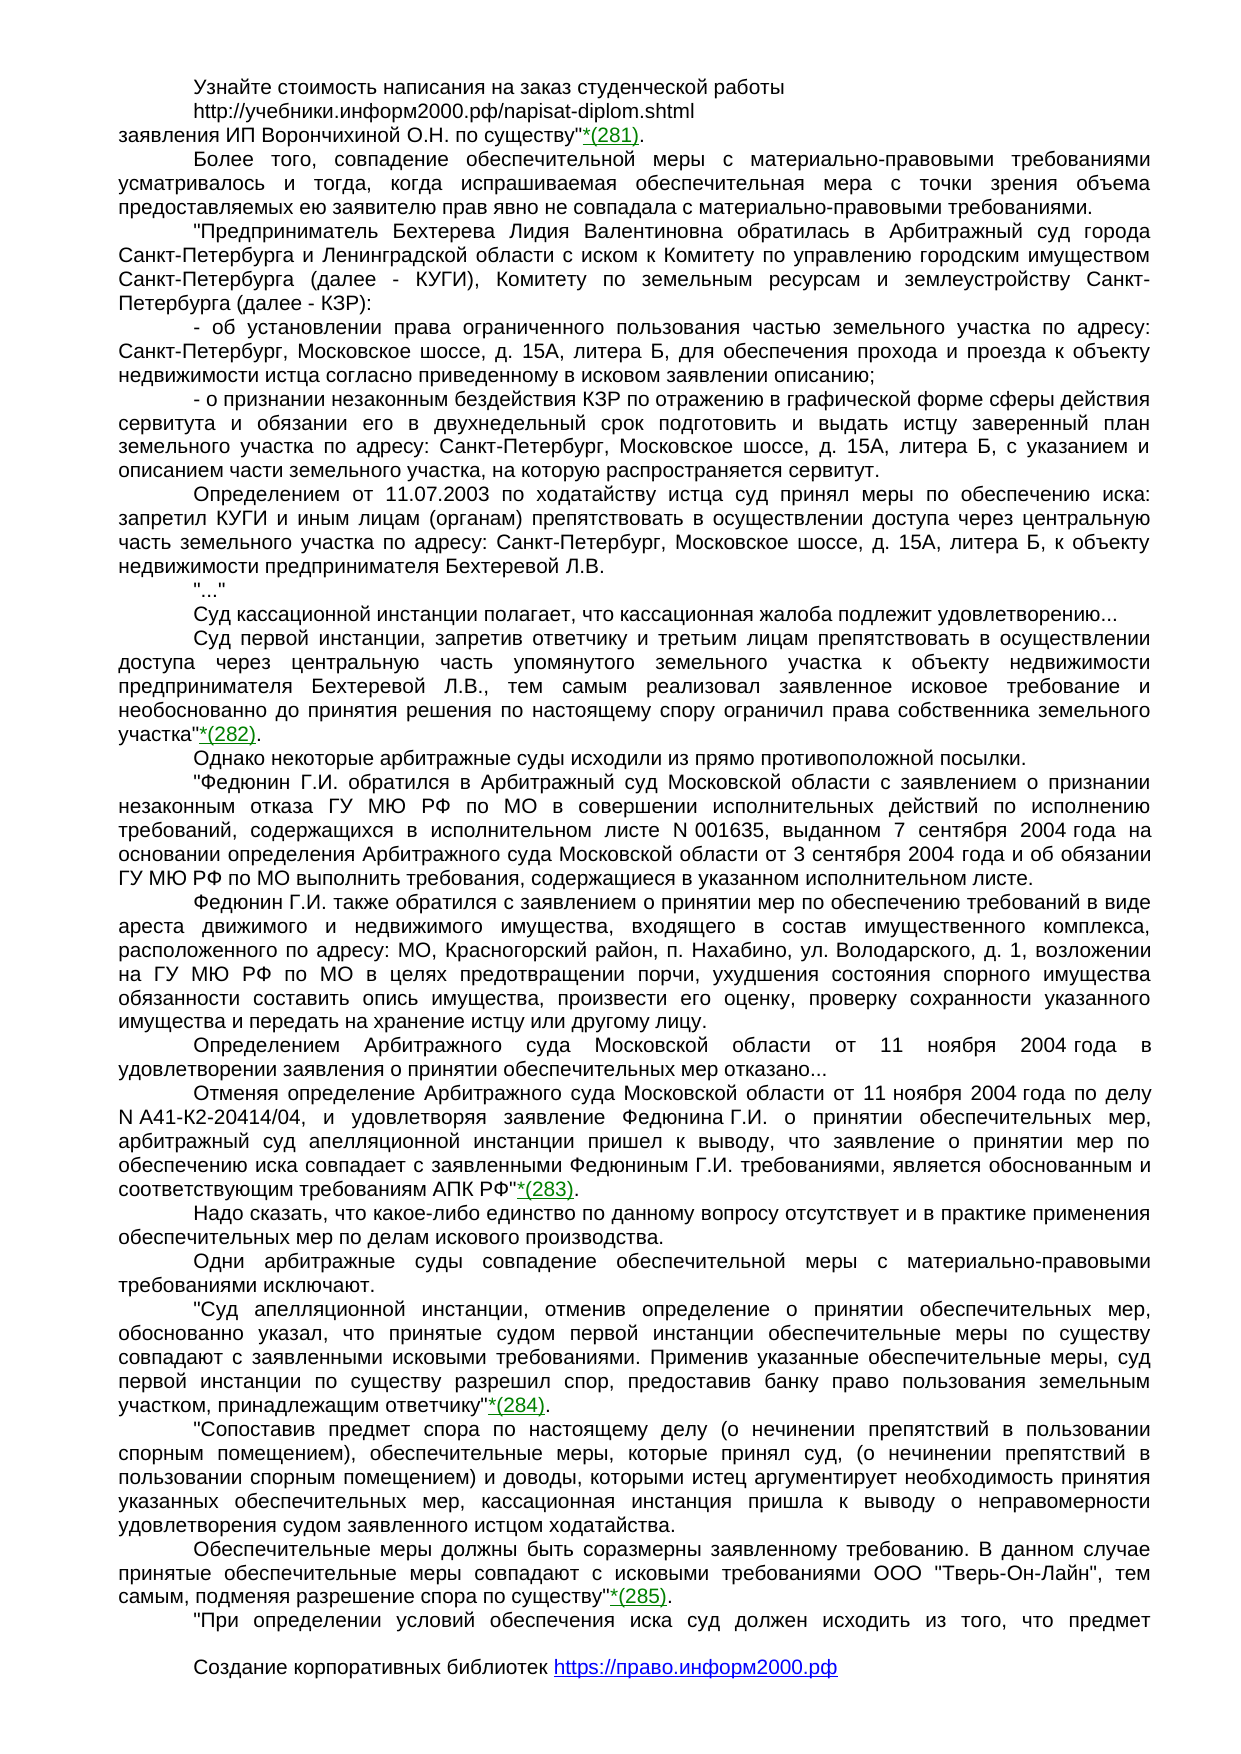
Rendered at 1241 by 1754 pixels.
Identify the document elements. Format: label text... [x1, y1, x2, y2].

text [118, 1608, 1152, 1632]
text Однако некоторые арбитражные суды исходили из прямо противоположной посылки. [118, 746, 1152, 770]
text "Федюнин Г.И. обратился в Арбитражный суд Московской области с заявлением о признании незаконным отказа ГУ МЮ РФ по МО в совершении исполнительных действий по исполнению требований, содержащихся в исполнительном листе N 001635, выданном 7 сентября 2004 года на основании определения Арбитражного суда Московской области от 3 сентября 2004 года и об обязании ГУ МЮ РФ по МО выполнить требования, содержащиеся в указанном исполнительном листе. [118, 770, 1152, 889]
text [118, 123, 1152, 147]
text "Сопоставив предмет спора по настоящему делу (о нечинении препятствий в пользовании спорным помещением), обеспечительные меры, которые принял суд, (о нечинении препятствий в пользовании спорным помещением) и доводы, которыми истец аргументирует необходимость принятия указанных обеспечительных мер, кассационная инстанция пришла к выводу о неправомерности удовлетворения судом заявленного истцом ходатайства. [118, 1417, 1152, 1536]
text Обеспечительные меры должны быть соразмерны заявленному требованию. В данном случае принятые обеспечительные меры совпадают с исковыми требованиями ООО "Тверь-Он-Лайн", тем самым, подменяя разрешение спора по существу"*(285). [118, 1536, 1152, 1608]
text "Суд апелляционной инстанции, отменив определение о принятии обеспечительных мер, обоснованно указал, что принятые судом первой инстанции обеспечительные меры по существу совпадают с заявленными исковыми требованиями. Применив указанные обеспечительные меры, суд первой инстанции по существу разрешил спор, предоставив банку право пользования земельным участком, принадлежащим ответчику"*(284). [118, 1297, 1152, 1417]
text Определением Арбитражного суда Московской области от 11 ноября 2004 года в удовлетворении заявления о принятии обеспечительных мер отказано... [118, 1033, 1152, 1081]
text Определением от 11.07.2003 по ходатайству истца суд принял меры по обеспечению иска: запретил КУГИ и иным лицам (органам) препятствовать в осуществлении доступа через центральную часть земельного участка по адресу: Санкт-Петербург, Московское шоссе, д. 15А, литера Б, к объекту недвижимости предпринимателя Бехтеревой Л.В. [118, 482, 1152, 578]
text Федюнин Г.И. также обратился с заявлением о принятии мер по обеспечению требований в виде ареста движимого и недвижимого имущества, входящего в состав имущественного комплекса, расположенного по адресу: МО, Красногорский район, п. Нахабино, ул. Володарского, д. 1, возложении на ГУ МЮ РФ по МО в целях предотвращении порчи, ухудшения состояния спорного имущества обязанности составить опись имущества, произвести его оценку, проверку сохранности указанного имущества и передать на хранение истцу или другому лицу. [118, 889, 1152, 1033]
text Отменяя определение Арбитражного суда Московской области от 11 ноября 2004 года по делу N А41-К2-20414/04, и удовлетворяя заявление Федюнина Г.И. о принятии обеспечительных мер, арбитражный суд апелляционной инстанции пришел к выводу, что заявление о принятии мер по обеспечению иска совпадает с заявленными Федюниным Г.И. требованиями, является обоснованным и соответствующим требованиям АПК РФ"*(283). [118, 1081, 1152, 1201]
text - об установлении права ограниченного пользования частью земельного участка по адресу: Санкт-Петербург, Московское шоссе, д. 15А, литера Б, для обеспечения прохода и проезда к объекту недвижимости истца согласно приведенному в исковом заявлении описанию; [118, 314, 1152, 386]
text Одни арбитражные суды совпадение обеспечительной меры с материально-правовыми требованиями исключают. [118, 1249, 1152, 1297]
text Суд кассационной инстанции полагает, что кассационная жалоба подлежит удовлетворению... [118, 602, 1152, 626]
text "Предприниматель Бехтерева Лидия Валентиновна обратилась в Арбитражный суд города Санкт-Петербурга и Ленинградской области с иском к Комитету по управлению городским имуществом Санкт-Петербурга (далее - КУГИ), Комитету по земельным ресурсам и землеустройству Санкт-Петербурга (далее - КЗР): [118, 219, 1152, 314]
text Более того, совпадение обеспечительной меры с материально-правовыми требованиями усматривалось и тогда, когда испрашиваемая обеспечительная мера с точки зрения объема предоставляемых ею заявителю прав явно не совпадала с материально-правовыми требованиями. [118, 147, 1152, 219]
text - о признании незаконным бездействия КЗР по отражению в графической форме сферы действия сервитута и обязании его в двухнедельный срок подготовить и выдать истцу заверенный план земельного участка по адресу: Санкт-Петербург, Московское шоссе, д. 15А, литера Б, с указанием и описанием части земельного участка, на которую распространяется сервитут. [118, 386, 1152, 482]
text "..." [118, 578, 1152, 602]
text Надо сказать, что какое-либо единство по данному вопросу отсутствует и в практике применения обеспечительных мер по делам искового производства. [118, 1201, 1152, 1249]
text Суд первой инстанции, запретив ответчику и третьим лицам препятствовать в осуществлении доступа через центральную часть упомянутого земельного участка к объекту недвижимости предпринимателя Бехтеревой Л.В., тем самым реализовал заявленное исковое требование и необоснованно до принятия решения по настоящему спору ограничил права собственника земельного участка"*(282). [118, 626, 1152, 746]
